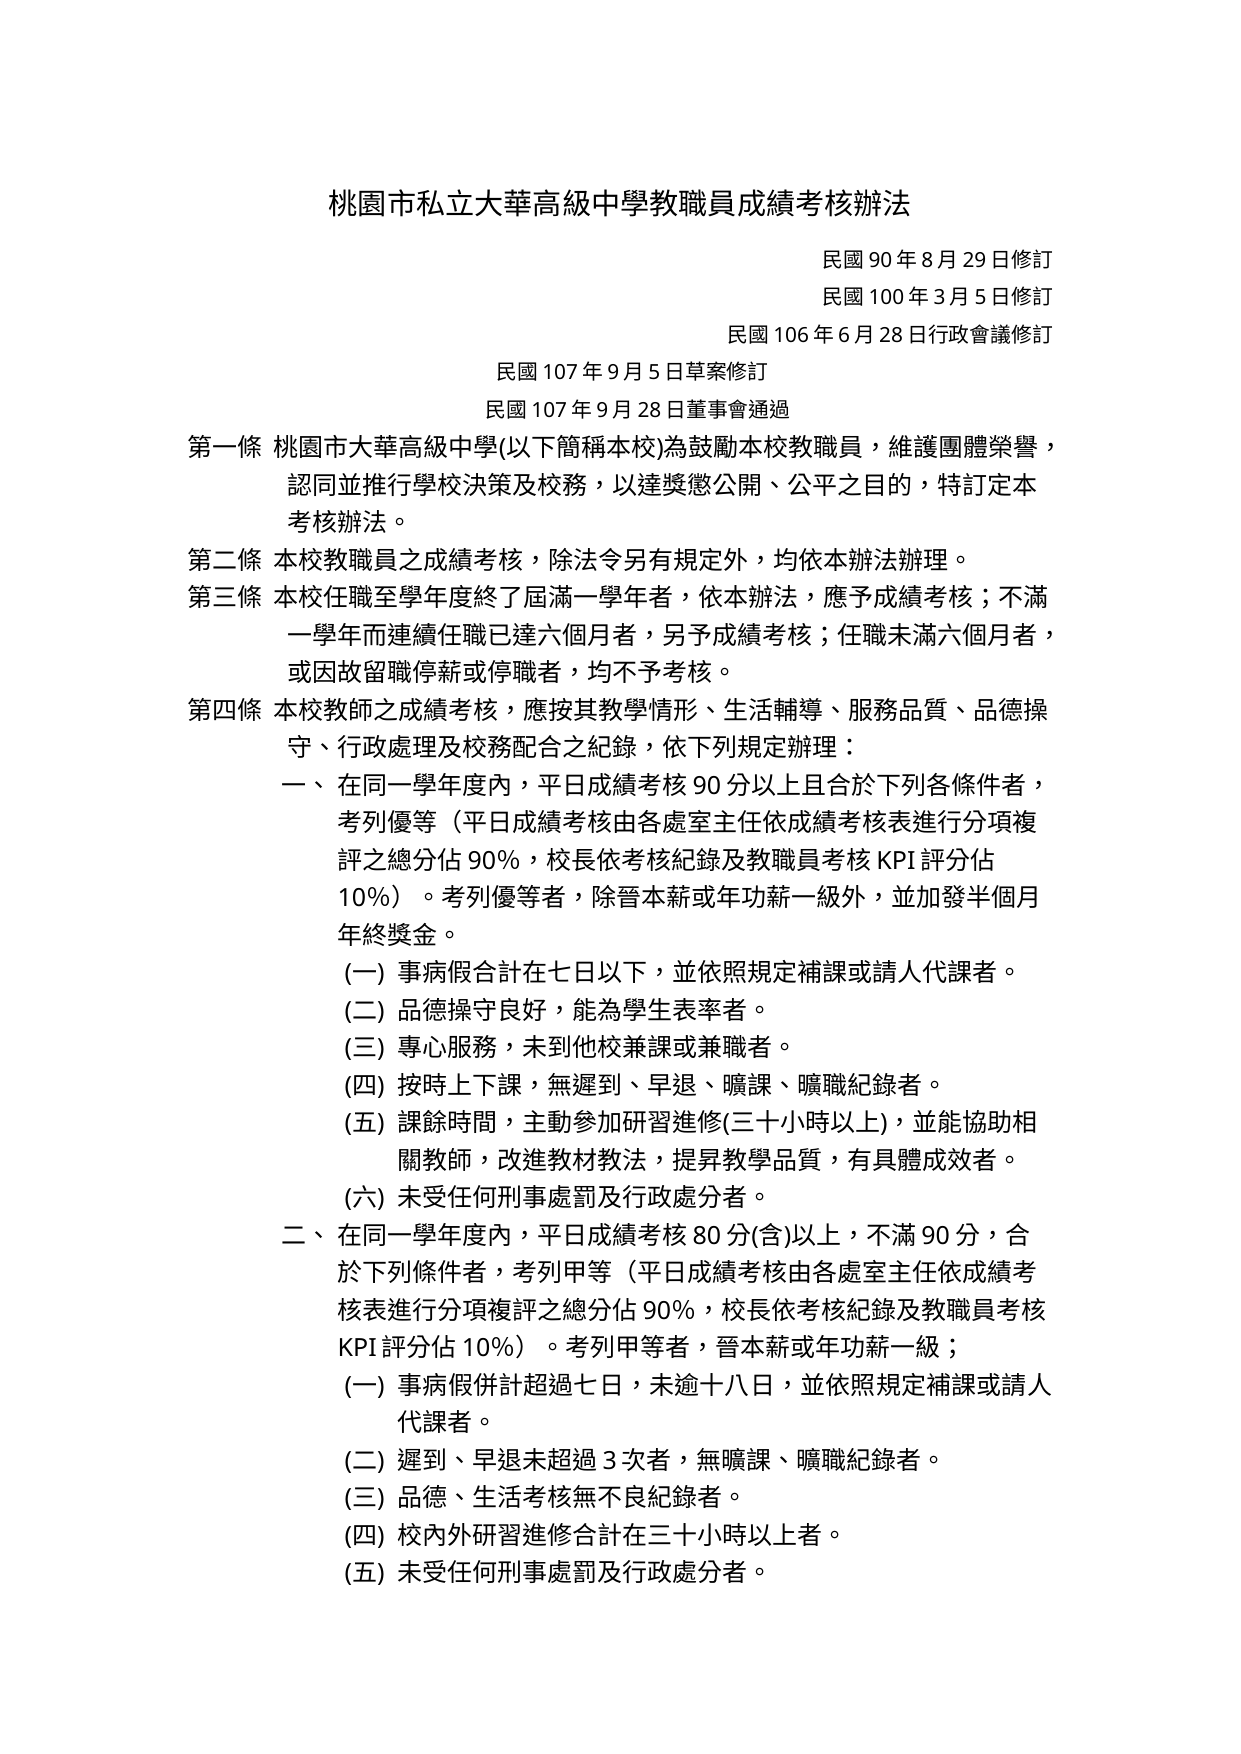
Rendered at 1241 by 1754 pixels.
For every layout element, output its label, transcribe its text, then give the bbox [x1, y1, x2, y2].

list 事病假合計在七日以下，並依照規定補課或請人代課者。 [344, 952, 1053, 989]
list 品德、生活考核無不良紀錄者。 [344, 1477, 1053, 1514]
list 未受任何刑事處罰及行政處分者。 [344, 1552, 1053, 1589]
text 第一條 桃園市大華高級中學(以下簡稱本校)為鼓勵本校教職員，維護團體榮譽，認同並推行學校決策及校務，以達獎懲公開、公平之目的，特訂定本考核辦法。 [187, 427, 1053, 539]
text 民國90年8月29日修訂 [187, 239, 1053, 277]
list 未受任何刑事處罰及行政處分者。 [344, 1177, 1053, 1214]
text 第二條 本校教職員之成績考核，除法令另有規定外，均依本辦法辦理。 [187, 539, 1053, 577]
text 第三條 本校任職至學年度終了屆滿一學年者，依本辦法，應予成績考核；不滿一學年而連續任職已達六個月者，另予成績考核；任職未滿六個月者，或因故留職停薪或停職者，均不予考核。 [187, 577, 1053, 689]
list 在同一學年度內，平日成績考核90分以上且合於下列各條件者，考列優等（平日成績考核由各處室主任依成績考核表進行分項複評之總分佔90％，校長依考核紀錄及教職員考核KPI評分佔10％）。考列優等者，除晉本薪或年功薪一級外，並加發半個月年終獎金。 [281, 764, 1053, 952]
list 遲到、早退未超過3次者，無曠課、曠職紀錄者。 [344, 1439, 1053, 1477]
list 按時上下課，無遲到、早退、曠課、曠職紀錄者。 [344, 1064, 1053, 1102]
list 事病假併計超過七日，未逾十八日，並依照規定補課或請人代課者。 [344, 1364, 1053, 1439]
text 民國100年3月5日修訂 [187, 277, 1053, 314]
list 品德操守良好，能為學生表率者。 [344, 989, 1053, 1027]
text 第四條 本校教師之成績考核，應按其教學情形、生活輔導、服務品質、品德操守、行政處理及校務配合之紀錄，依下列規定辦理： [187, 689, 1053, 764]
list 在同一學年度內，平日成績考核80分(含)以上，不滿90分，合於下列條件者，考列甲等（平日成績考核由各處室主任依成績考核表進行分項複評之總分佔90％，校長依考核紀錄及教職員考核KPI評分佔10％）。考列甲等者，晉本薪或年功薪一級； [281, 1214, 1053, 1364]
list 專心服務，未到他校兼課或兼職者。 [344, 1027, 1053, 1064]
text 民國107年9月28日董事會通過 [187, 389, 1053, 427]
list 課餘時間，主動參加研習進修(三十小時以上)，並能協助相關教師，改進教材教法，提昇教學品質，有具體成效者。 [344, 1102, 1053, 1177]
text 桃園市私立大華高級中學教職員成績考核辦法 [187, 164, 1053, 239]
text 民國106年6月28日行政會議修訂 [187, 314, 1053, 352]
text 民國107年9月5日草案修訂 [187, 352, 1053, 389]
list 校內外研習進修合計在三十小時以上者。 [344, 1514, 1053, 1552]
